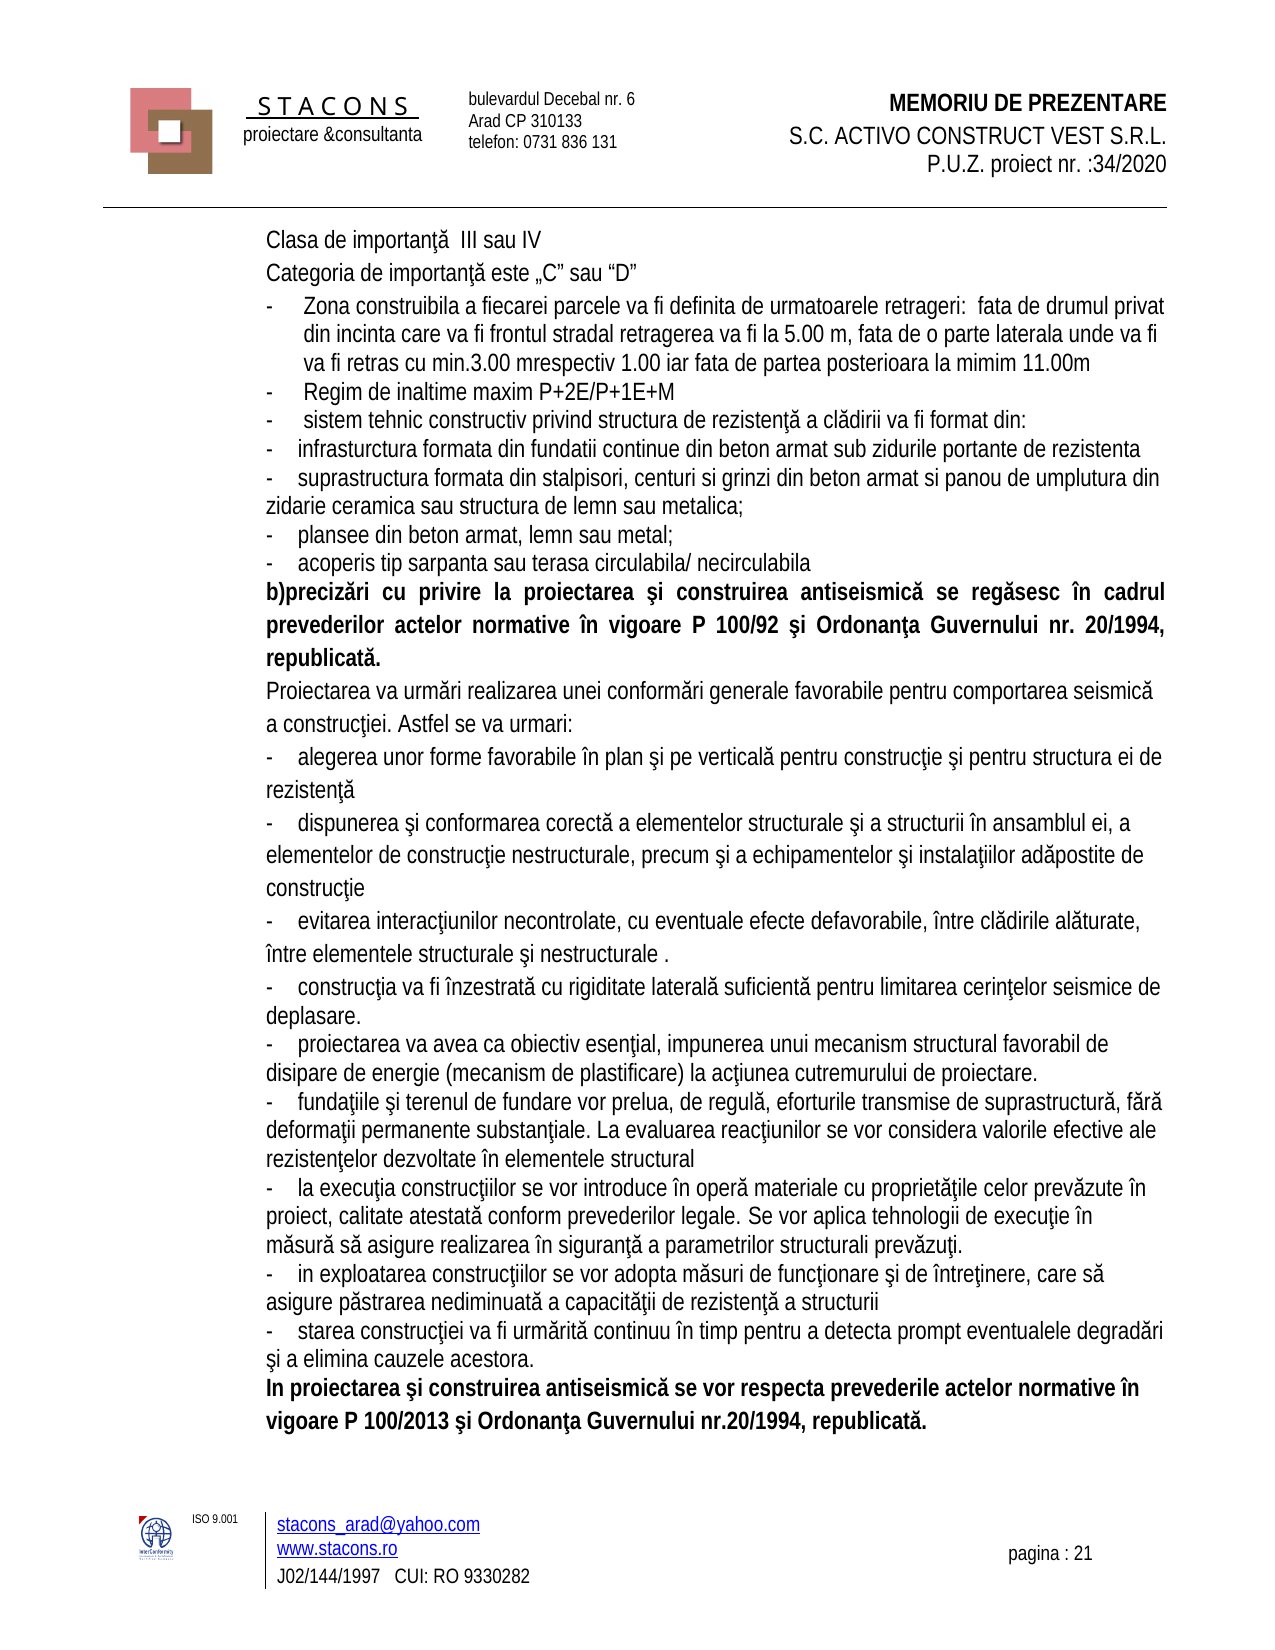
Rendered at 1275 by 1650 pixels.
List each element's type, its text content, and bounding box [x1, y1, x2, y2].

text - in exploatarea construcţiilor se vor adopta măsuri de funcţionare şi de întreţinere, care să asigure păstrarea nediminuată a capacităţii de rezistenţă a structurii [266, 1258, 1167, 1316]
list - plansee din beton armat, lemn sau metal; [266, 520, 1167, 548]
text Clasa de importanţă III sau IV [266, 225, 1167, 253]
text Categoria de importanţă este „C” sau “D” [266, 258, 1167, 286]
picture [130, 88, 213, 174]
list - infrasturctura formata din fundatii continue din beton armat sub zidurile portante de rezistenta [266, 434, 1167, 462]
text - proiectarea va avea ca obiectiv esenţial, impunerea unui mecanism structural favorabil de disipare de energie (mecanism de plastificare) la acţiunea cutremurului de proiectare. [266, 1029, 1167, 1087]
list sistem tehnic constructiv privind structura de rezistenţă a clădirii va fi format din: [266, 405, 1167, 434]
text - construcţia va fi înzestrată cu rigiditate laterală suficientă pentru limitarea cerinţelor seismice de deplasare. [266, 972, 1167, 1029]
list Zona construibila a fiecarei parcele va fi definita de urmatoarele retrageri: fata de drumul privat din incinta care va fi frontul stradal retragerea va fi la 5.00 m, fata de o parte laterala unde va fi va fi retras cu min.3.00 mrespectiv 1.00 iar fata de partea posterioara la mimim 11.00m [266, 291, 1167, 377]
text Proiectarea va urmări realizarea unei conformări generale favorabile pentru comportarea seismică a construcţiei. Astfel se va urmari: [266, 676, 1167, 737]
text - dispunerea şi conformarea corectă a elementelor structurale şi a structurii în ansamblul ei, a elementelor de construcţie nestructurale, precum şi a echipamentelor şi instalaţiilor adăpostite de construcţie [266, 807, 1167, 902]
list - acoperis tip sarpanta sau terasa circulabila/ necirculabila [266, 548, 1167, 577]
picture [130, 1512, 182, 1564]
text b)precizări cu privire la proiectarea şi construirea antiseismică se regăsesc în cadrul prevederilor actelor normative în vigoare P 100/92 şi Ordonanţa Guvernului nr. 20/1994, republicată. [266, 577, 1167, 672]
text - fundaţiile şi terenul de fundare vor prelua, de regulă, eforturile transmise de suprastructură, fără deformaţii permanente substanţiale. La evaluarea reacţiunilor se vor considera valorile efective ale rezistenţelor dezvoltate în elementele structural [266, 1087, 1167, 1173]
text In proiectarea şi construirea antiseismică se vor respecta prevederile actelor normative în vigoare P 100/2013 şi Ordonanţa Guvernului nr.20/1994, republicată. [266, 1373, 1167, 1435]
text - alegerea unor forme favorabile în plan şi pe verticală pentru construcţie şi pentru structura ei de rezistenţă [266, 742, 1167, 803]
text - evitarea interacţiunilor necontrolate, cu eventuale efecte defavorabile, între clădirile alăturate, între elementele structurale şi nestructurale . [266, 906, 1167, 968]
list Regim de inaltime maxim P+2E/P+1E+M [266, 377, 1167, 405]
text - starea construcţiei va fi urmărită continuu în timp pentru a detecta prompt eventualele degradări şi a elimina cauzele acestora. [266, 1316, 1167, 1373]
list - suprastructura formata din stalpisori, centuri si grinzi din beton armat si panou de umplutura din zidarie ceramica sau structura de lemn sau metalica; [266, 462, 1167, 520]
text - la execuţia construcţiilor se vor introduce în operă materiale cu proprietăţile celor prevăzute în proiect, calitate atestată conform prevederilor legale. Se vor aplica tehnologii de execuţie în măsură să asigure realizarea în siguranţă a parametrilor structurali prevăzuţi. [266, 1173, 1167, 1258]
